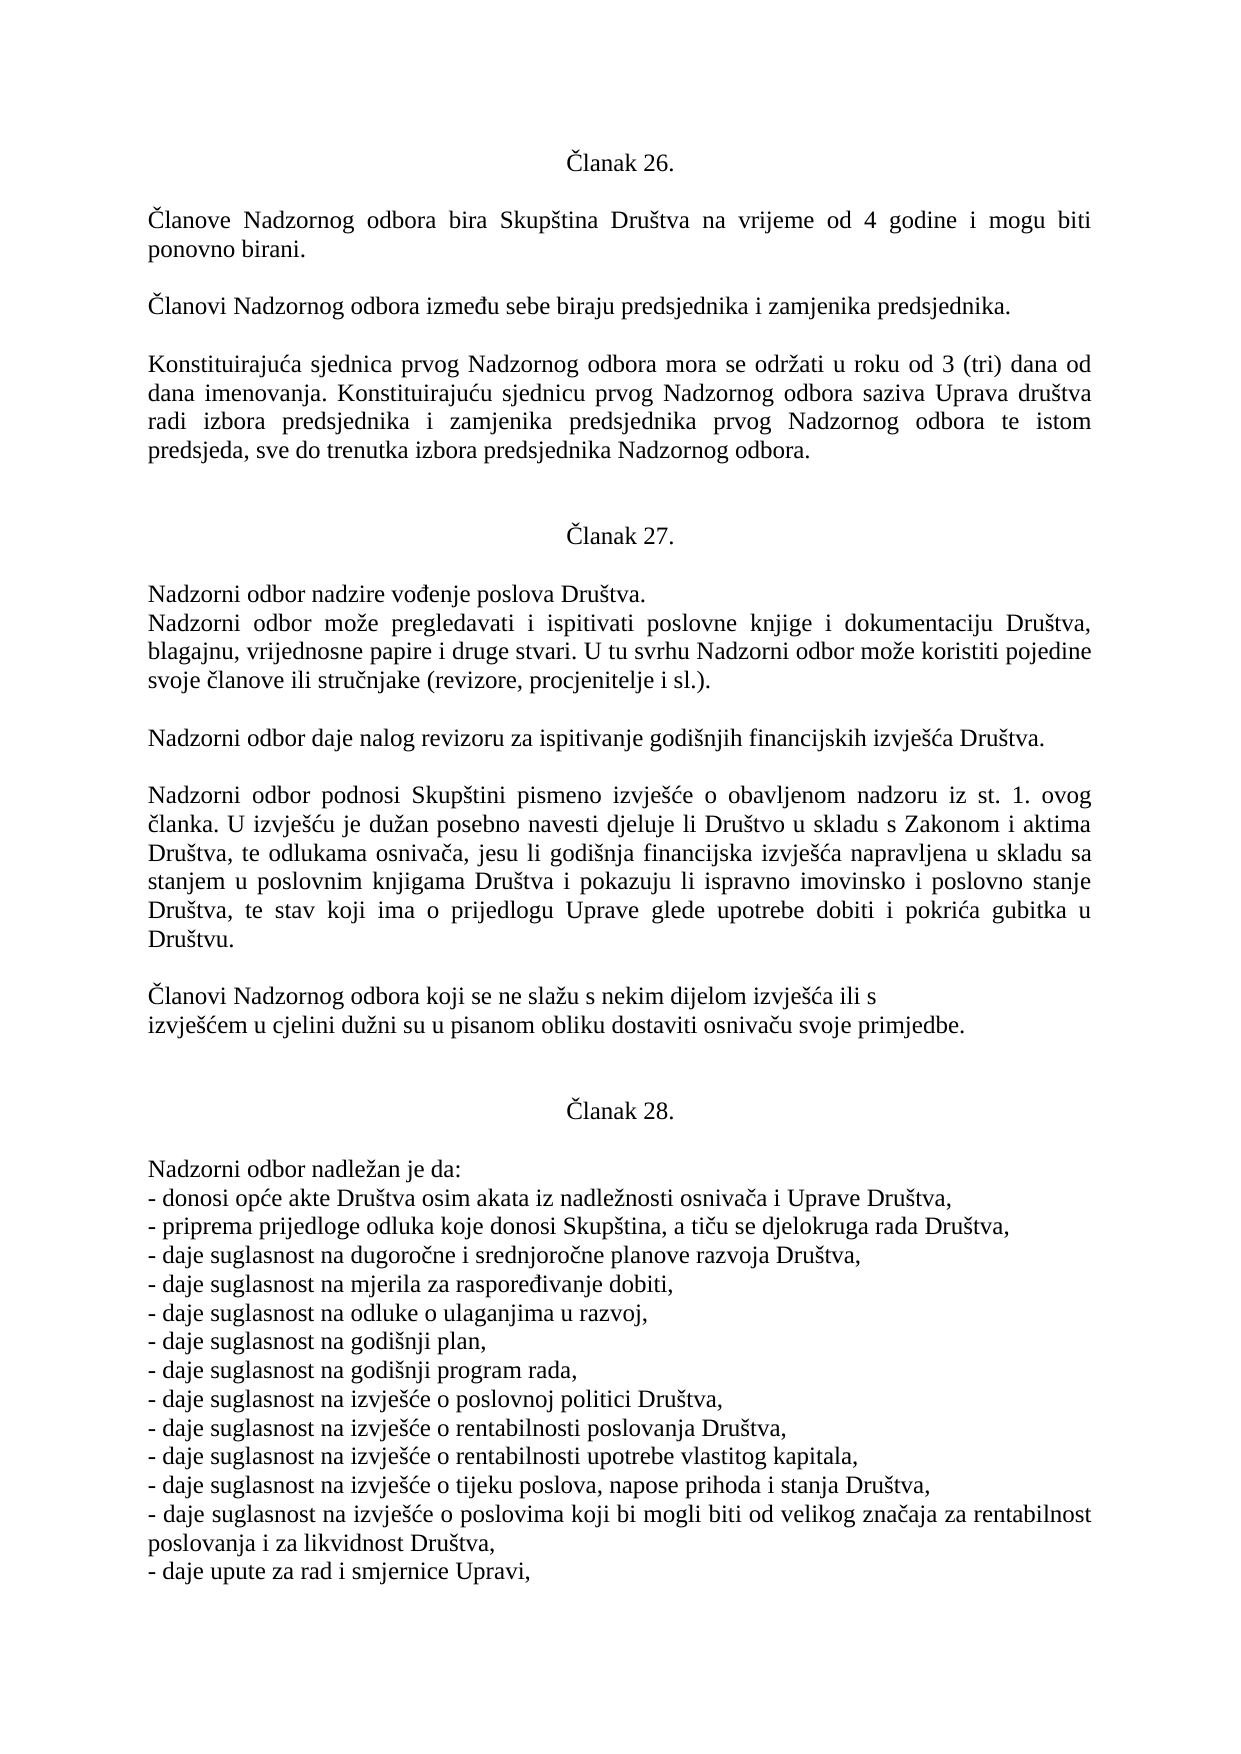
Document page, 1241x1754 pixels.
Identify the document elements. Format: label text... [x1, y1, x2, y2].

text Članak 27. [148, 521, 1093, 550]
text Konstituirajuća sjednica prvog Nadzornog odbora mora se održati u roku od 3 (tri) dana od dana imenovanja. Konstituirajuću sjednicu prvog Nadzornog odbora saziva Uprava društva radi izbora predsjednika i zamjenika predsjednika prvog Nadzornog odbora te istom predsjeda, sve do trenutka izbora predsjednika Nadzornog odbora. [148, 349, 1093, 464]
text - daje suglasnost na godišnji program rada, [148, 1355, 1093, 1384]
text - daje suglasnost na izvješće o rentabilnosti upotrebe vlastitog kapitala, [148, 1441, 1093, 1470]
text izvješćem u cjelini dužni su u pisanom obliku dostaviti osnivaču svoje primjedbe. [148, 1010, 1093, 1039]
text - daje suglasnost na odluke o ulaganjima u razvoj, [148, 1298, 1093, 1326]
text - daje suglasnost na dugoročne i srednjoročne planove razvoja Društva, [148, 1240, 1093, 1269]
text Nadzorni odbor nadzire vođenje poslova Društva. [148, 579, 1093, 608]
text - daje suglasnost na mjerila za raspoređivanje dobiti, [148, 1269, 1093, 1298]
text Članak 28. [148, 1096, 1093, 1125]
text - daje suglasnost na godišnji plan, [148, 1326, 1093, 1355]
text Članovi Nadzornog odbora između sebe biraju predsjednika i zamjenika predsjednika. [148, 291, 1093, 320]
text Nadzorni odbor može pregledavati i ispitivati poslovne knjige i dokumentaciju Društva, blagajnu, vrijednosne papire i druge stvari. U tu svrhu Nadzorni odbor može koristiti pojedine svoje članove ili stručnjake (revizore, procjenitelje i sl.). [148, 608, 1093, 694]
text Članove Nadzornog odbora bira Skupština Društva na vrijeme od 4 godine i mogu biti ponovno birani. [148, 205, 1093, 263]
text - daje suglasnost na izvješće o rentabilnosti poslovanja Društva, [148, 1413, 1093, 1441]
text - daje upute za rad i smjernice Upravi, [148, 1556, 1093, 1585]
text - daje suglasnost na izvješće o poslovnoj politici Društva, [148, 1384, 1093, 1413]
text Nadzorni odbor daje nalog revizoru za ispitivanje godišnjih financijskih izvješća Društva. [148, 723, 1093, 751]
text Nadzorni odbor nadležan je da: [148, 1154, 1093, 1183]
text - daje suglasnost na izvješće o tijeku poslova, napose prihoda i stanja Društva, [148, 1470, 1093, 1499]
text - donosi opće akte Društva osim akata iz nadležnosti osnivača i Uprave Društva, [148, 1183, 1093, 1211]
text Članovi Nadzornog odbora koji se ne slažu s nekim dijelom izvješća ili s [148, 981, 1093, 1010]
text - priprema prijedloge odluka koje donosi Skupština, a tiču se djelokruga rada Društva, [148, 1211, 1093, 1240]
text Nadzorni odbor podnosi Skupštini pismeno izvješće o obavljenom nadzoru iz st. 1. ovog članka. U izvješću je dužan posebno navesti djeluje li Društvo u skladu s Zakonom i aktima Društva, te odlukama osnivača, jesu li godišnja financijska izvješća napravljena u skladu sa stanjem u poslovnim knjigama Društva i pokazuju li ispravno imovinsko i poslovno stanje Društva, te stav koji ima o prijedlogu Uprave glede upotrebe dobiti i pokrića gubitka u Društvu. [148, 780, 1093, 953]
text - daje suglasnost na izvješće o poslovima koji bi mogli biti od velikog značaja za rentabilnost poslovanja i za likvidnost Društva, [148, 1499, 1093, 1556]
text Članak 26. [148, 148, 1093, 176]
